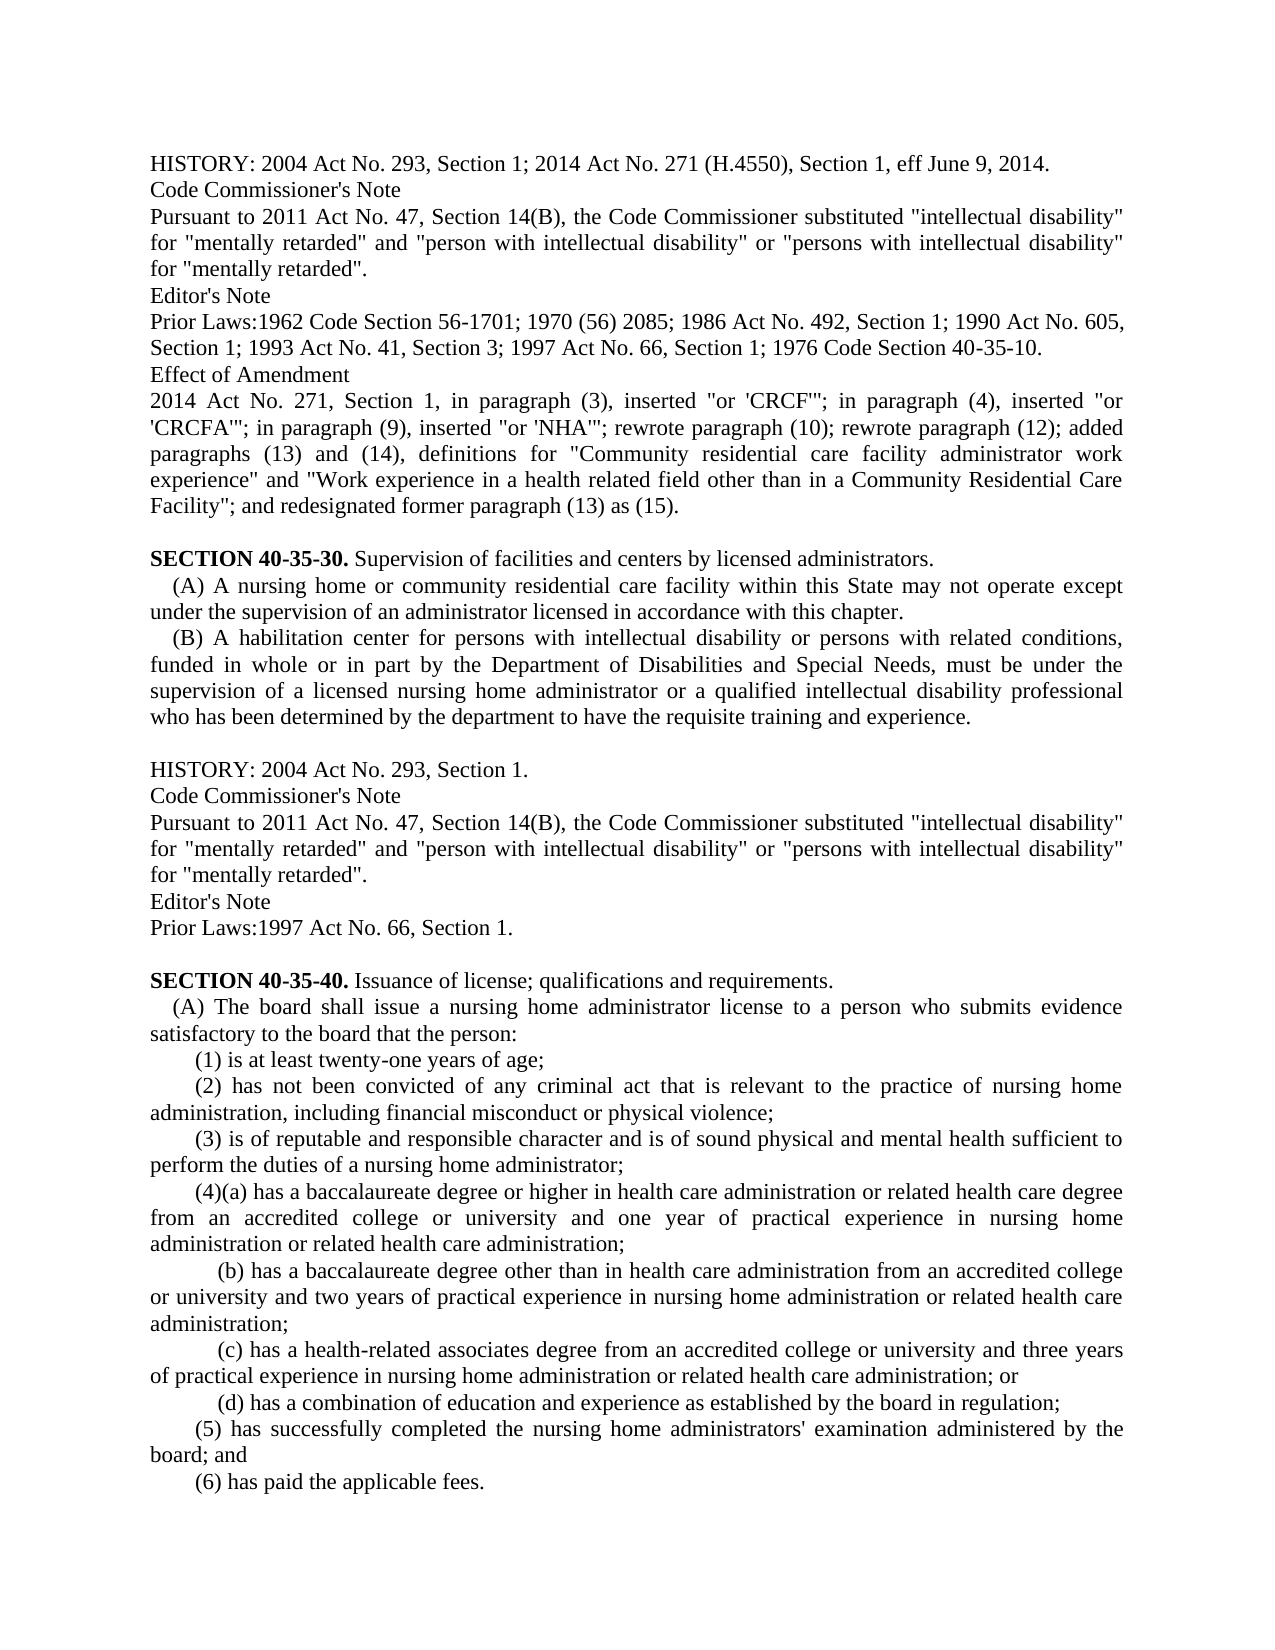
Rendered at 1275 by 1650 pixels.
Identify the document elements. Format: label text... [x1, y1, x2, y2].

text Pursuant to 2011 Act No. 47, Section 14(B), the Code Commissioner substituted "intellectual disability" for "mentally retarded" and "person with intellectual disability" or "persons with intellectual disability" for "mentally retarded". [150, 203, 1125, 282]
text (5) has successfully completed the nursing home administrators' examination administered by the board; and [150, 1415, 1125, 1468]
text Pursuant to 2011 Act No. 47, Section 14(B), the Code Commissioner substituted "intellectual disability" for "mentally retarded" and "person with intellectual disability" or "persons with intellectual disability" for "mentally retarded". [150, 809, 1125, 888]
text Code Commissioner's Note [150, 176, 1125, 203]
text Prior Laws:1997 Act No. 66, Section 1. [150, 914, 1125, 941]
text 2014 Act No. 271, Section 1, in paragraph (3), inserted "or 'CRCF'"; in paragraph (4), inserted "or 'CRCFA'"; in paragraph (9), inserted "or 'NHA'"; rewrote paragraph (10); rewrote paragraph (12); added paragraphs (13) and (14), definitions for "Community residential care facility administrator work experience" and "Work experience in a health related field other than in a Community Residential Care Facility"; and redesignated former paragraph (13) as (15). [150, 387, 1125, 519]
text (b) has a baccalaureate degree other than in health care administration from an accredited college or university and two years of practical experience in nursing home administration or related health care administration; [150, 1257, 1125, 1336]
text SECTION 40-35-30. Supervision of facilities and centers by licensed administrators. [150, 545, 1125, 572]
text (A) The board shall issue a nursing home administrator license to a person who submits evidence satisfactory to the board that the person: [150, 993, 1125, 1046]
text Code Commissioner's Note [150, 782, 1125, 809]
text (c) has a health-related associates degree from an accredited college or university and three years of practical experience in nursing home administration or related health care administration; or [150, 1336, 1125, 1389]
text (2) has not been convicted of any criminal act that is relevant to the practice of nursing home administration, including financial misconduct or physical violence; [150, 1072, 1125, 1125]
text SECTION 40-35-40. Issuance of license; qualifications and requirements. [150, 967, 1125, 993]
text (6) has paid the applicable fees. [150, 1468, 1125, 1494]
text (1) is at least twenty-one years of age; [150, 1046, 1125, 1072]
text HISTORY: 2004 Act No. 293, Section 1. [150, 756, 1125, 782]
text Prior Laws:1962 Code Section 56-1701; 1970 (56) 2085; 1986 Act No. 492, Section 1; 1990 Act No. 605, Section 1; 1993 Act No. 41, Section 3; 1997 Act No. 66, Section 1; 1976 Code Section 40-35-10. [150, 308, 1125, 361]
text (3) is of reputable and responsible character and is of sound physical and mental health sufficient to perform the duties of a nursing home administrator; [150, 1125, 1125, 1178]
text (B) A habilitation center for persons with intellectual disability or persons with related conditions, funded in whole or in part by the Department of Disabilities and Special Needs, must be under the supervision of a licensed nursing home administrator or a qualified intellectual disability professional who has been determined by the department to have the requisite training and experience. [150, 624, 1125, 730]
text Editor's Note [150, 282, 1125, 308]
text HISTORY: 2004 Act No. 293, Section 1; 2014 Act No. 271 (H.4550), Section 1, eff June 9, 2014. [150, 150, 1125, 176]
text Effect of Amendment [150, 361, 1125, 387]
text (A) A nursing home or community residential care facility within this State may not operate except under the supervision of an administrator licensed in accordance with this chapter. [150, 572, 1125, 624]
text (4)(a) has a baccalaureate degree or higher in health care administration or related health care degree from an accredited college or university and one year of practical experience in nursing home administration or related health care administration; [150, 1178, 1125, 1257]
text (d) has a combination of education and experience as established by the board in regulation; [150, 1389, 1125, 1415]
text Editor's Note [150, 888, 1125, 914]
